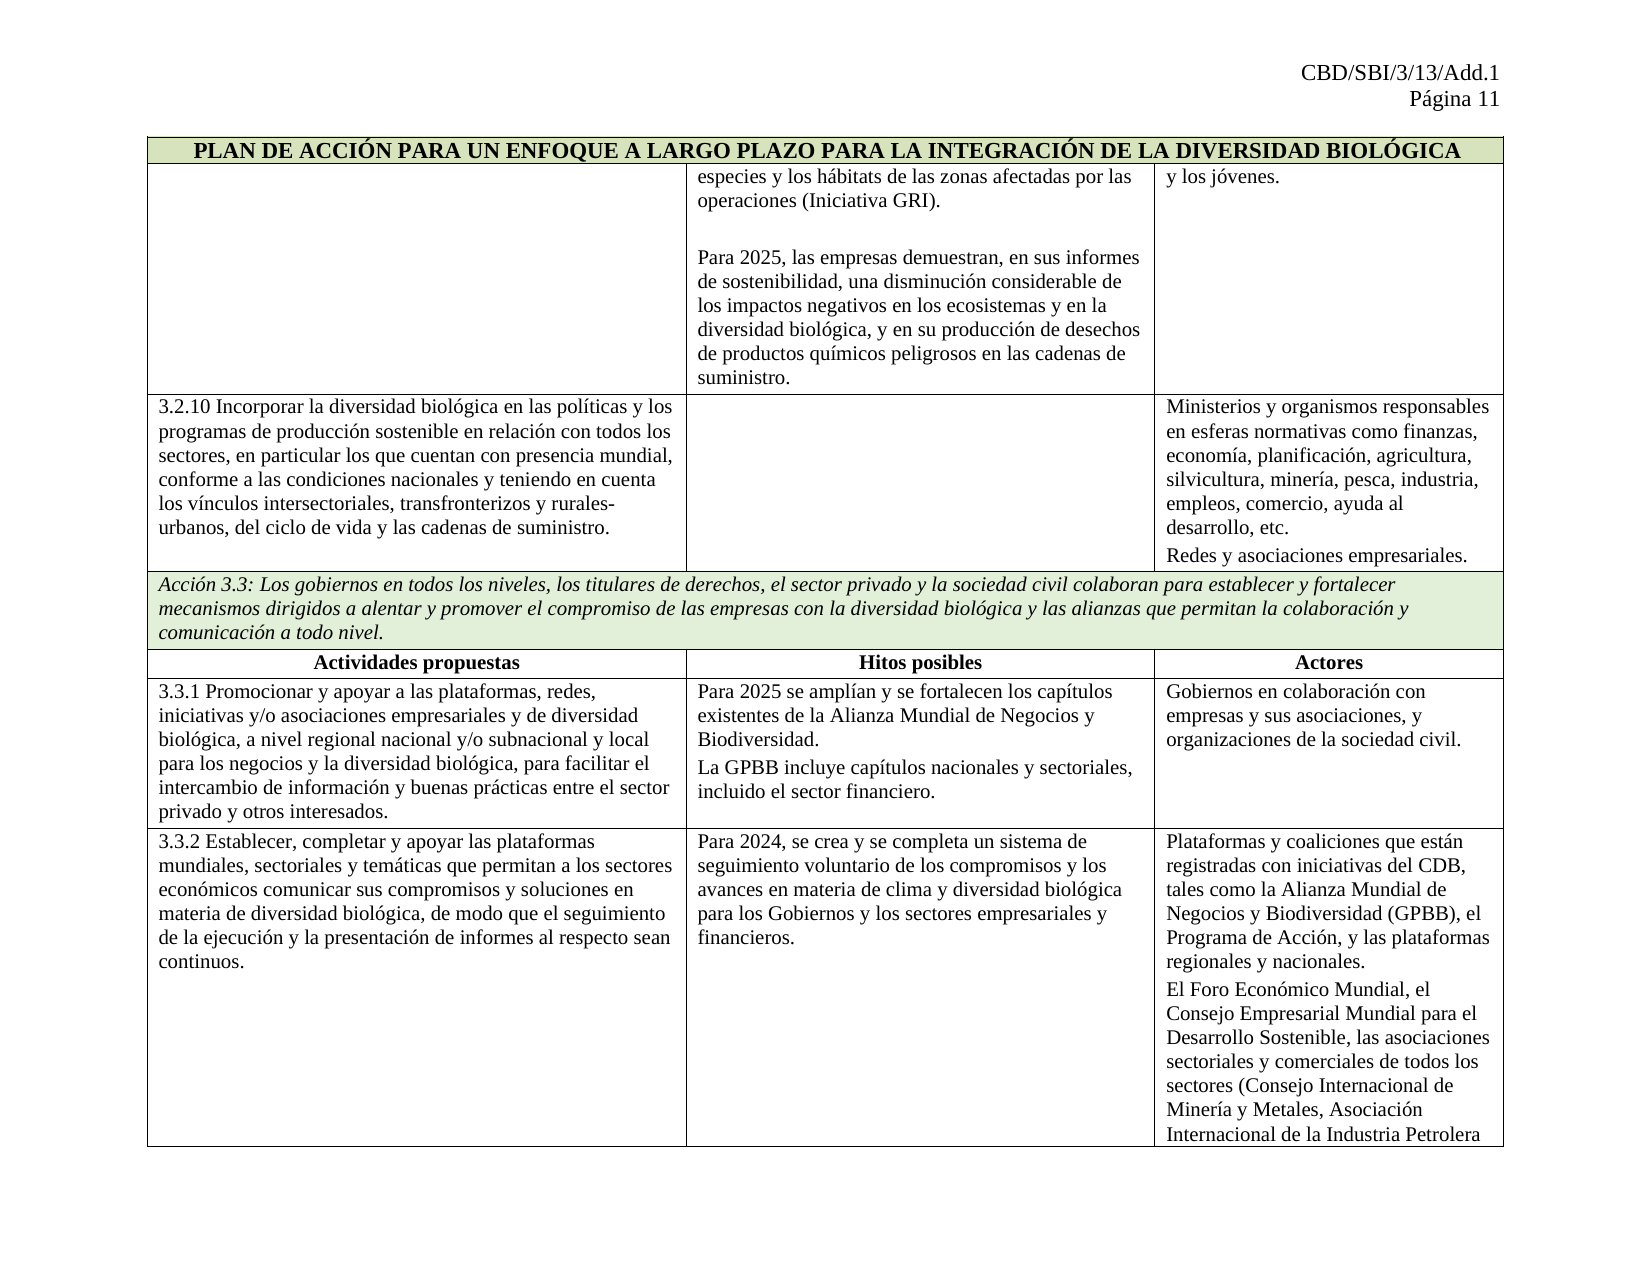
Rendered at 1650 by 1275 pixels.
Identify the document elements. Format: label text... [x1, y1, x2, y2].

table_cell 3.2.10 Incorporar la diversidad biológica en las políticas y los programas de producción sostenible en relación con todos los sectores, en particular los que cuentan con presencia mundial, conforme a las condiciones nacionales y teniendo en cuenta los vínculos intersectoriales, transfronterizos y rurales-urbanos, del ciclo de vida y las cadenas de suministro. [148, 395, 686, 571]
table_cell Gobiernos en colaboración con empresas y sus asociaciones, y organizaciones de la sociedad civil. [1155, 679, 1503, 827]
table_cell Acción 3.3: Los gobiernos en todos los niveles, los titulares de derechos, el sector privado y la sociedad civil colaboran para establecer y fortalecer mecanismos dirigidos a alentar y promover el compromiso de las empresas con la diversidad biológica y las alianzas que permitan la colaboración y comunicación a todo nivel. [148, 572, 1503, 649]
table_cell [687, 829, 1154, 1146]
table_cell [148, 829, 686, 1146]
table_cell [148, 164, 686, 393]
table_cell 3.3.1 Promocionar y apoyar a las plataformas, redes, iniciativas y/o asociaciones empresariales y de diversidad biológica, a nivel regional nacional y/o subnacional y local para los negocios y la diversidad biológica, para facilitar el intercambio de información y buenas prácticas entre el sector privado y otros interesados. [148, 679, 686, 827]
table_cell Hitos posibles [687, 650, 1154, 678]
table_cell Actividades propuestas [148, 650, 686, 678]
table_cell Actores [1155, 650, 1503, 678]
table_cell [1155, 164, 1503, 393]
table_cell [687, 164, 1154, 393]
table_cell Para 2025 se amplían y se fortalecen los capítulos existentes de la Alianza Mundial de Negocios y Biodiversidad. La GPBB incluye capítulos nacionales y sectoriales, incluido el sector financiero. [687, 679, 1154, 827]
table_header PLAN DE ACCIÓN PARA UN ENFOQUE A LARGO PLAZO PARA LA INTEGRACIÓN DE LA DIVERSIDAD BIOLÓGICA [148, 138, 1503, 163]
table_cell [1155, 829, 1503, 1146]
table_cell Ministerios y organismos responsables en esferas normativas como finanzas, economía, planificación, agricultura, silvicultura, minería, pesca, industria, empleos, comercio, ayuda al desarrollo, etc. Redes y asociaciones empresariales. [1155, 395, 1503, 571]
table_cell [687, 395, 1154, 571]
